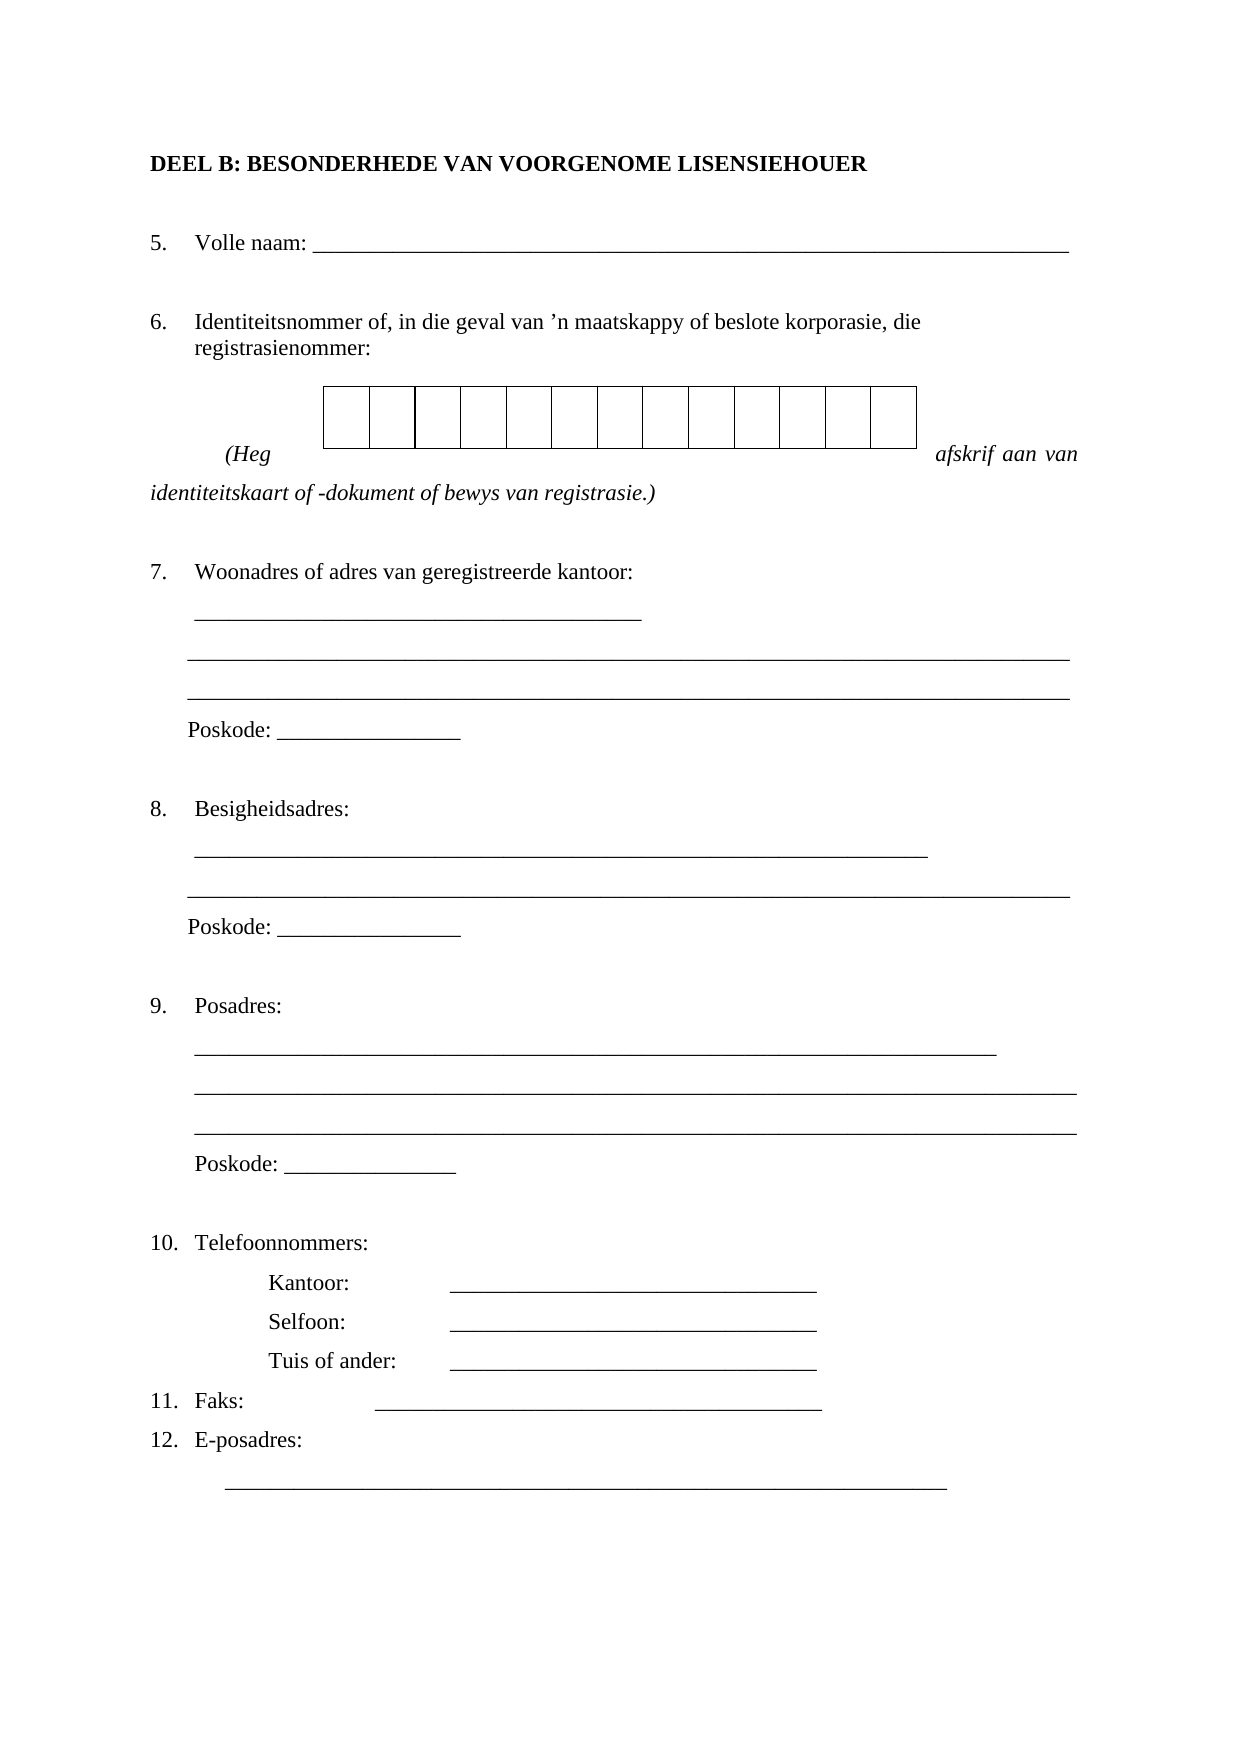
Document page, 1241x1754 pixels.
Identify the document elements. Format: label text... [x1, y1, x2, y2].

text _____________________________________________________________________________ [187, 637, 1078, 663]
text 9. Posadres: ______________________________________________________________________ [150, 992, 1080, 1058]
text Poskode: _______________ [194, 1150, 1080, 1177]
table_header [871, 387, 916, 447]
text DEEL B: BESONDERHEDE VAN VOORGENOME LISENSIEHOUER [150, 150, 1080, 176]
text 8. Besigheidsadres: ________________________________________________________________ [150, 795, 1080, 861]
text Selfoon: ________________________________ [150, 1308, 1080, 1334]
text 6. Identiteitsnommer of, in die geval van ’n maatskappy of beslote korporasie, die registrasienommer: [150, 308, 1080, 361]
table_header [826, 387, 870, 447]
text 11. Faks: _______________________________________ [150, 1387, 1080, 1413]
table_header [416, 387, 460, 447]
text Tuis of ander: ________________________________ [150, 1348, 1080, 1374]
table_header [370, 387, 414, 447]
text 7. Woonadres of adres van geregistreerde kantoor: _______________________________________ [150, 558, 1078, 624]
table_header [324, 387, 369, 447]
table_header [598, 387, 642, 447]
table_header [507, 387, 551, 447]
text _____________________________________________________________________________ [194, 1071, 1080, 1098]
text Kantoor: ________________________________ [150, 1269, 1080, 1295]
table_header [643, 387, 688, 447]
text 12. E-posadres: _______________________________________________________________ [150, 1427, 1080, 1492]
table_header [735, 387, 779, 447]
table_header [461, 387, 506, 447]
text Poskode: ________________ [187, 716, 1080, 742]
table_header [780, 387, 825, 447]
text _____________________________________________________________________________ [150, 874, 1080, 900]
table_header [552, 387, 597, 447]
text (Heg afskrif aan van identiteitskaart of -dokument of bewys van registrasie.) [150, 439, 1080, 505]
text _____________________________________________________________________________ [187, 676, 1078, 703]
text _____________________________________________________________________________ [194, 1111, 1080, 1137]
text 10. Telefoonnommers: [150, 1229, 1080, 1256]
table_header [689, 387, 734, 447]
text Poskode: ________________ [150, 913, 1080, 940]
text 5. Volle naam: __________________________________________________________________ [150, 229, 1080, 255]
